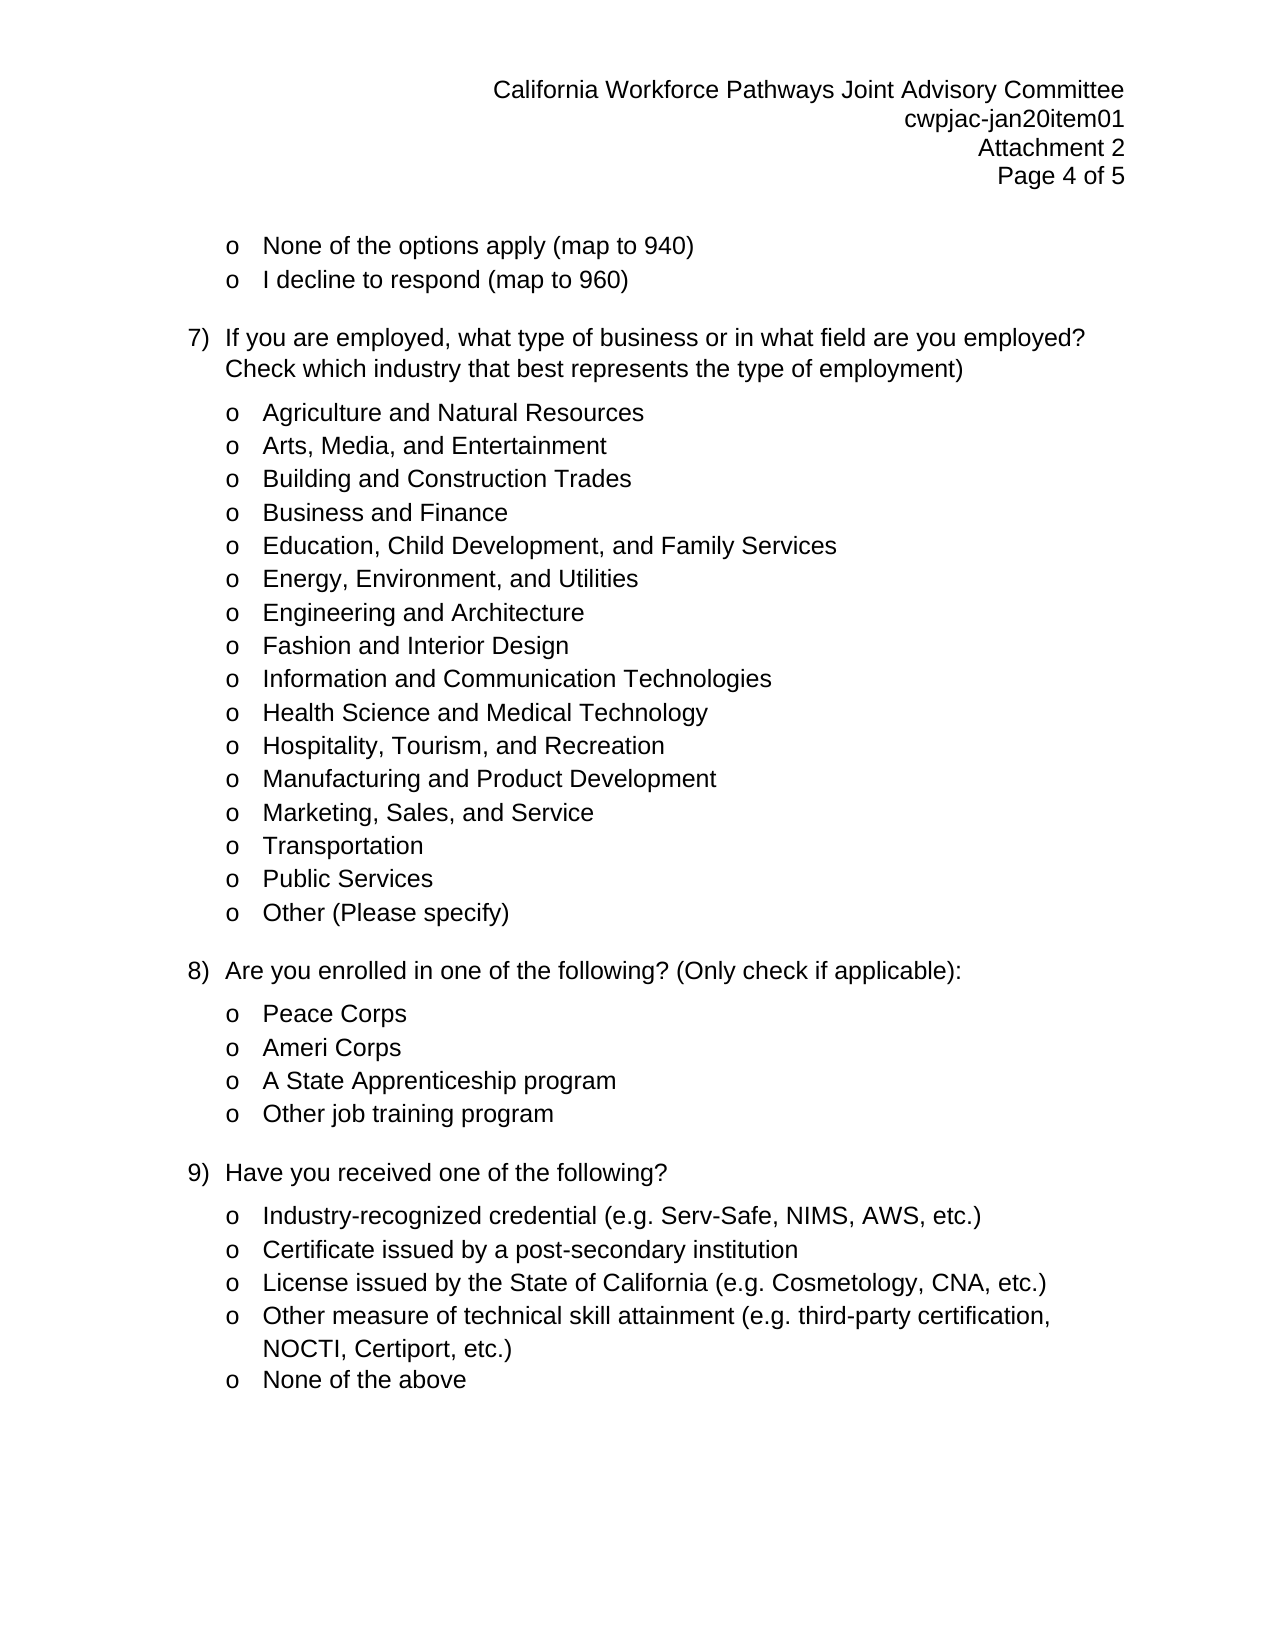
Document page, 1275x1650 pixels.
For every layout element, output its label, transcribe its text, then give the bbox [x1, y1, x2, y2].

list Other measure of technical skill attainment (e.g. third-party certification, NOCTI, Certiport, etc.) [225, 1301, 1125, 1363]
list None of the options apply (map to 940) [225, 231, 1125, 262]
list Peace Corps [225, 999, 1125, 1030]
list If you are employed, what type of business or in what field are you employed? Check which industry that best represents the type of employment) [187, 323, 1125, 383]
list Arts, Media, and Entertainment [225, 431, 1125, 462]
list Other (Please specify) [225, 897, 1125, 928]
list Are you enrolled in one of the following? (Only check if applicable): [187, 956, 1125, 984]
list Education, Child Development, and Family Services [225, 531, 1125, 562]
list Agriculture and Natural Resources [225, 397, 1125, 428]
list Hospitality, Tourism, and Recreation [225, 731, 1125, 762]
list Marketing, Sales, and Service [225, 797, 1125, 828]
list A State Apprenticeship program [225, 1066, 1125, 1097]
list Business and Finance [225, 497, 1125, 528]
list Information and Communication Technologies [225, 664, 1125, 695]
list Industry-recognized credential (e.g. Serv-Safe, NIMS, AWS, etc.) [225, 1201, 1125, 1232]
list Health Science and Medical Technology [225, 697, 1125, 728]
list Ameri Corps [225, 1033, 1125, 1064]
list Building and Construction Trades [225, 464, 1125, 495]
list Engineering and Architecture [225, 597, 1125, 628]
list Energy, Environment, and Utilities [225, 564, 1125, 595]
list Other job training program [225, 1099, 1125, 1130]
list Certificate issued by a post-secondary institution [225, 1234, 1125, 1266]
list Fashion and Interior Design [225, 631, 1125, 662]
list Manufacturing and Product Development [225, 764, 1125, 795]
list None of the above [225, 1366, 1125, 1396]
list Public Services [225, 864, 1125, 895]
list License issued by the State of California (e.g. Cosmetology, CNA, etc.) [225, 1268, 1125, 1299]
list I decline to respond (map to 960) [225, 264, 1125, 296]
list Have you received one of the following? [187, 1158, 1125, 1186]
list Transportation [225, 831, 1125, 862]
